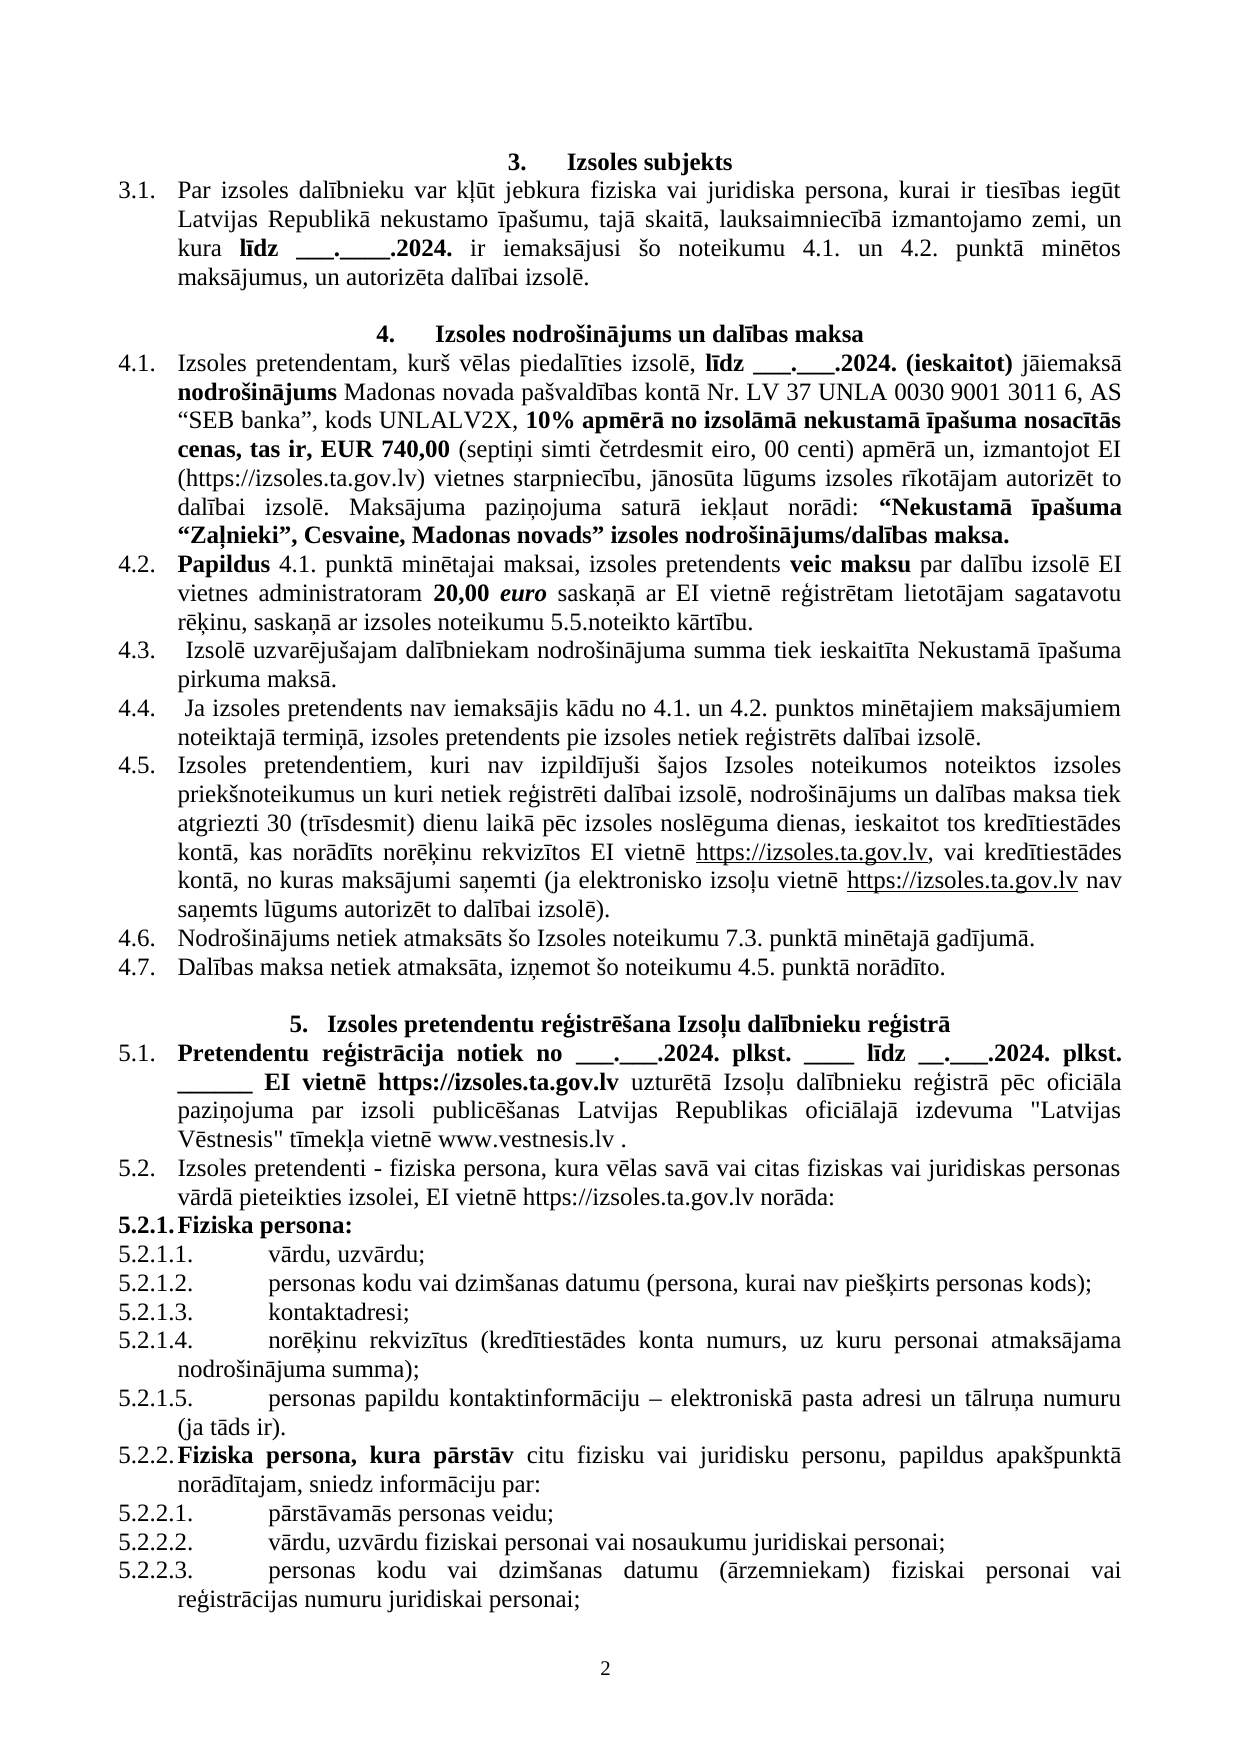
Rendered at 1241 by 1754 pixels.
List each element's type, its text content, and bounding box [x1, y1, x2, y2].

list Izsolē uzvarējušajam dalībniekam nodrošinājuma summa tiek ieskaitīta Nekustamā īpašuma pirkuma maksā. [118, 636, 1122, 693]
list Izsoles nodrošinājums un dalības maksa [118, 319, 1122, 348]
list Izsoles pretendentiem, kuri nav izpildījuši šajos Izsoles noteikumos noteiktos izsoles priekšnoteikumus un kuri netiek reģistrēti dalībai izsolē, nodrošinājums un dalības maksa tiek atgriezti 30 (trīsdesmit) dienu laikā pēc izsoles noslēguma dienas, ieskaitot tos kredītiestādes kontā, kas norādīts norēķinu rekvizītos EI vietnē https://izsoles.ta.gov.lv, vai kredītiestādes kontā, no kuras maksājumi saņemti (ja elektronisko izsoļu vietnē https://izsoles.ta.gov.lv nav saņemts lūgums autorizēt to dalībai izsolē). [118, 751, 1122, 923]
list Fiziska persona: [118, 1211, 1122, 1239]
list Izsoles pretendentu reģistrēšana Izsoļu dalībnieku reģistrā [118, 1009, 1122, 1038]
list vārdu, uzvārdu fiziskai personai vai nosaukumu juridiskai personai; [118, 1527, 1122, 1556]
list Izsoles pretendenti - fiziska persona, kura vēlas savā vai citas fiziskas vai juridiskas personas vārdā pieteikties izsolei, EI vietnē https://izsoles.ta.gov.lv norāda: [118, 1153, 1122, 1211]
list vārdu, uzvārdu; [118, 1239, 1122, 1268]
list Papildus 4.1. punktā minētajai maksai, izsoles pretendents veic maksu par dalību izsolē EI vietnes administratoram 20,00 euro saskaņā ar EI vietnē reģistrētam lietotājam sagatavotu rēķinu, saskaņā ar izsoles noteikumu 5.5.noteikto kārtību. [118, 549, 1122, 636]
list Pretendentu reģistrācija notiek no ___.___.2024. plkst. ____ līdz __.___.2024. plkst. ______ EI vietnē https://izsoles.ta.gov.lv uzturētā Izsoļu dalībnieku reģistrā pēc oficiāla paziņojuma par izsoli publicēšanas Latvijas Republikas oficiālajā izdevuma "Latvijas Vēstnesis" tīmekļa vietnē www.vestnesis.lv . [118, 1038, 1122, 1153]
list Izsoles pretendentam, kurš vēlas piedalīties izsolē, līdz ___.___.2024. (ieskaitot) jāiemaksā nodrošinājums Madonas novada pašvaldības kontā Nr. LV 37 UNLA 0030 9001 3011 6, AS “SEB banka”, kods UNLALV2X, 10% apmērā no izsolāmā nekustamā īpašuma nosacītās cenas, tas ir, EUR 740,00 (septiņi simti četrdesmit eiro, 00 centi) apmērā un, izmantojot EI (https://izsoles.ta.gov.lv) vietnes starpniecību, jānosūta lūgums izsoles rīkotājam autorizēt to dalībai izsolē. Maksājuma paziņojuma saturā iekļaut norādi: “Nekustamā īpašuma “Zaļnieki”, Cesvaine, Madonas novads” izsoles nodrošinājums/dalības maksa. [118, 348, 1122, 549]
list personas kodu vai dzimšanas datumu (ārzemniekam) fiziskai personai vai reģistrācijas numuru juridiskai personai; [118, 1556, 1122, 1613]
list personas papildu kontaktinformāciju – elektroniskā pasta adresi un tālruņa numuru (ja tāds ir). [118, 1383, 1122, 1441]
list Fiziska persona, kura pārstāv citu fizisku vai juridisku personu, papildus apakšpunktā norādītajam, sniedz informāciju par: [118, 1441, 1122, 1498]
list pārstāvamās personas veidu; [118, 1498, 1122, 1527]
list Nodrošinājums netiek atmaksāts šo Izsoles noteikumu 7.3. punktā minētajā gadījumā. [118, 923, 1122, 952]
list kontaktadresi; [118, 1297, 1122, 1326]
list Ja izsoles pretendents nav iemaksājis kādu no 4.1. un 4.2. punktos minētajiem maksājumiem noteiktajā termiņā, izsoles pretendents pie izsoles netiek reģistrēts dalībai izsolē. [118, 693, 1122, 751]
list Par izsoles dalībnieku var kļūt jebkura fiziska vai juridiska persona, kurai ir tiesības iegūt Latvijas Republikā nekustamo īpašumu, tajā skaitā, lauksaimniecībā izmantojamo zemi, un kura līdz ___.____.2024. ir iemaksājusi šo noteikumu 4.1. un 4.2. punktā minētos maksājumus, un autorizēta dalībai izsolē. [118, 176, 1122, 291]
list Dalības maksa netiek atmaksāta, izņemot šo noteikumu 4.5. punktā norādīto. [118, 952, 1122, 981]
list personas kodu vai dzimšanas datumu (persona, kurai nav piešķirts personas kods); [118, 1268, 1122, 1297]
list norēķinu rekvizītus (kredītiestādes konta numurs, uz kuru personai atmaksājama nodrošinājuma summa); [118, 1326, 1122, 1383]
list Izsoles subjekts [118, 147, 1122, 176]
